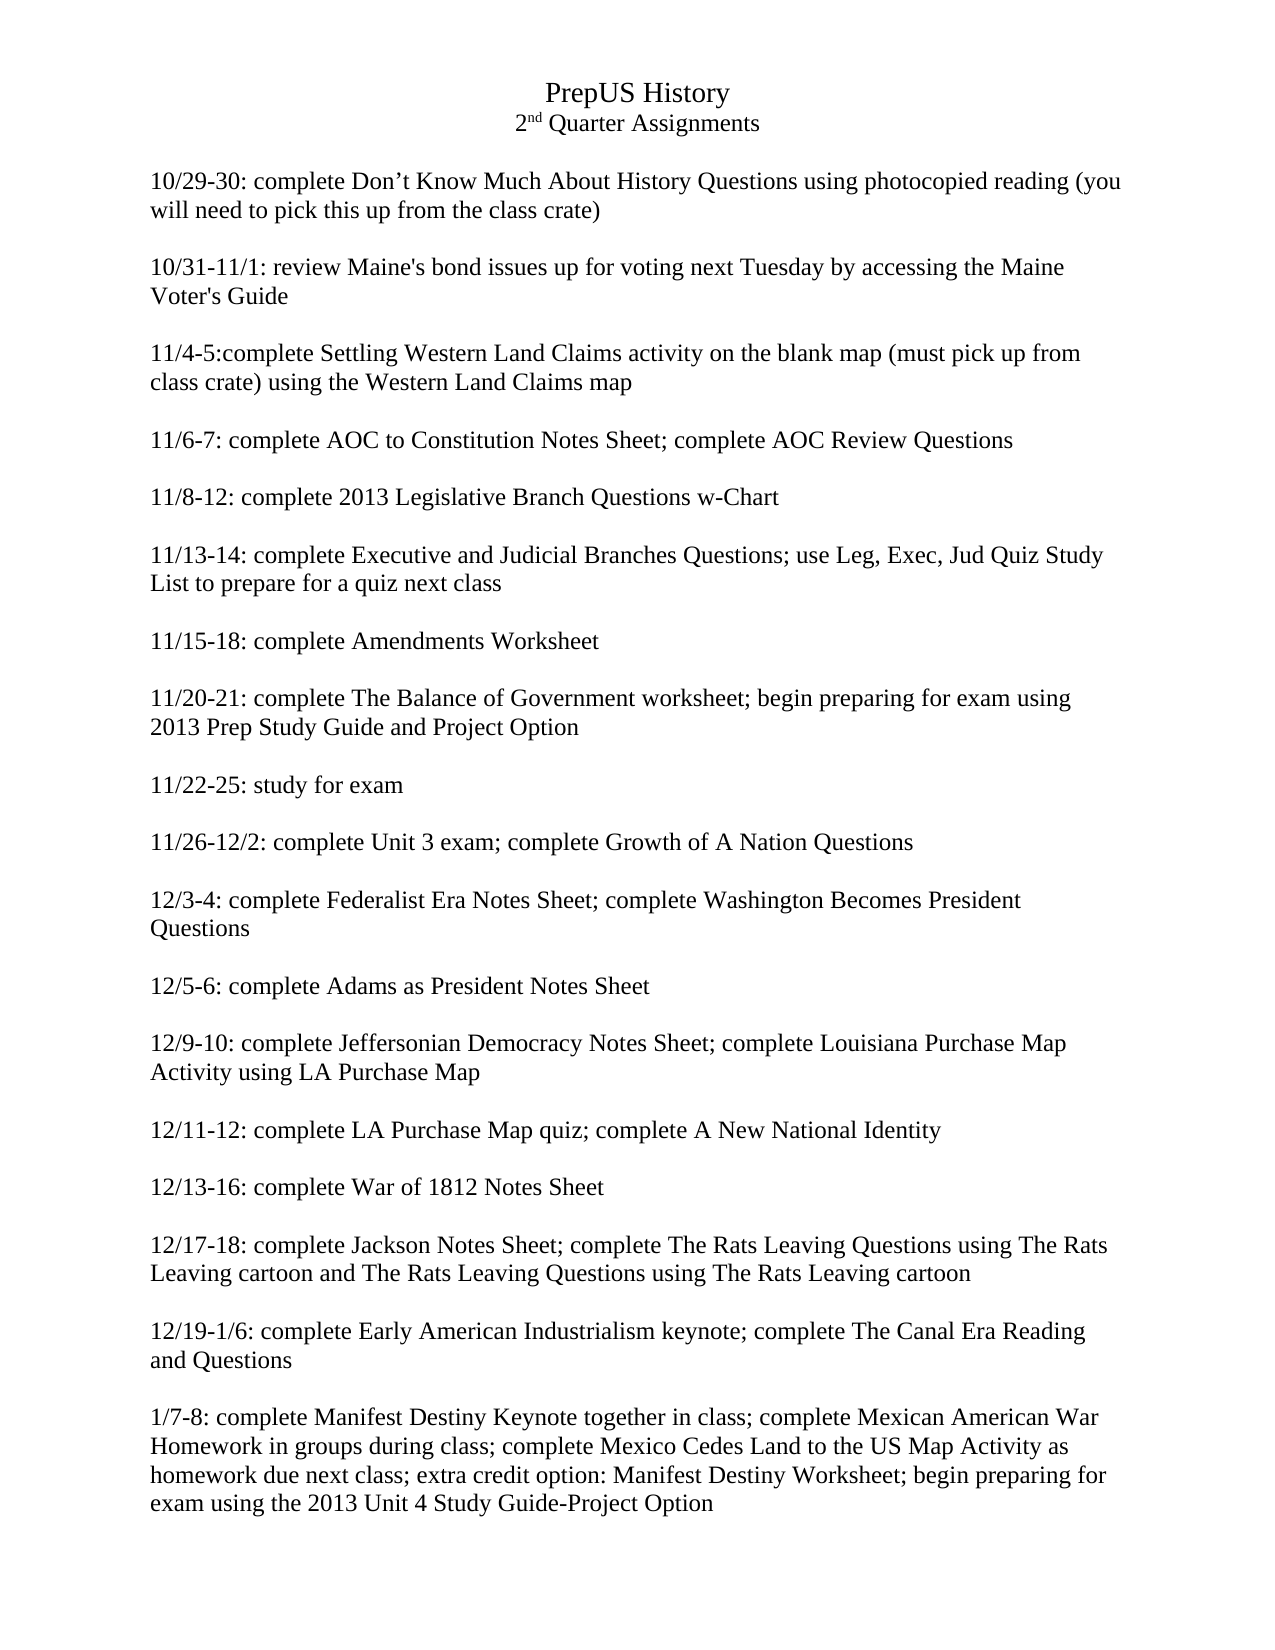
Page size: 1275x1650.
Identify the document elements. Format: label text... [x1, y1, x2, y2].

text 10/29-30: complete Don’t Know Much About History Questions using photocopied reading (you will need to pick this up from the class crate) [150, 166, 1125, 223]
text 10/31-11/1: review Maine's bond issues up for voting next Tuesday by accessing the Maine Voter's Guide [150, 252, 1125, 310]
text 12/19-1/6: complete Early American Industrialism keynote; complete The Canal Era Reading and Questions [150, 1316, 1125, 1373]
text 12/3-4: complete Federalist Era Notes Sheet; complete Washington Becomes President Questions [150, 885, 1125, 942]
text 1/7-8: complete Manifest Destiny Keynote together in class; complete Mexican American War Homework in groups during class; complete Mexico Cedes Land to the US Map Activity as homework due next class; extra credit option: Manifest Destiny Worksheet; begin preparing for exam using the 2013 Unit 4 Study Guide-Project Option [150, 1402, 1125, 1517]
text 12/17-18: complete Jackson Notes Sheet; complete The Rats Leaving Questions using The Rats Leaving cartoon and The Rats Leaving Questions using The Rats Leaving cartoon [150, 1230, 1125, 1287]
text 12/11-12: complete LA Purchase Map quiz; complete A New National Identity [150, 1115, 1125, 1143]
text 11/26-12/2: complete Unit 3 exam; complete Growth of A Nation Questions [150, 827, 1125, 856]
text 11/4-5:complete Settling Western Land Claims activity on the blank map (must pick up from class crate) using the Western Land Claims map [150, 338, 1125, 396]
text 12/5-6: complete Adams as President Notes Sheet [150, 971, 1125, 1000]
text 11/8-12: complete 2013 Legislative Branch Questions w-Chart [150, 482, 1125, 511]
text 11/13-14: complete Executive and Judicial Branches Questions; use Leg, Exec, Jud Quiz Study List to prepare for a quiz next class [150, 540, 1125, 597]
text 11/20-21: complete The Balance of Government worksheet; begin preparing for exam using 2013 Prep Study Guide and Project Option [150, 683, 1125, 741]
text 11/22-25: study for exam [150, 770, 1125, 798]
text 12/9-10: complete Jeffersonian Democracy Notes Sheet; complete Louisiana Purchase Map Activity using LA Purchase Map [150, 1028, 1125, 1086]
text PrepUS History [150, 75, 1125, 108]
text 11/15-18: complete Amendments Worksheet [150, 626, 1125, 655]
text 2nd Quarter Assignments [150, 108, 1125, 137]
text 11/6-7: complete AOC to Constitution Notes Sheet; complete AOC Review Questions [150, 425, 1125, 453]
text 12/13-16: complete War of 1812 Notes Sheet [150, 1172, 1125, 1201]
